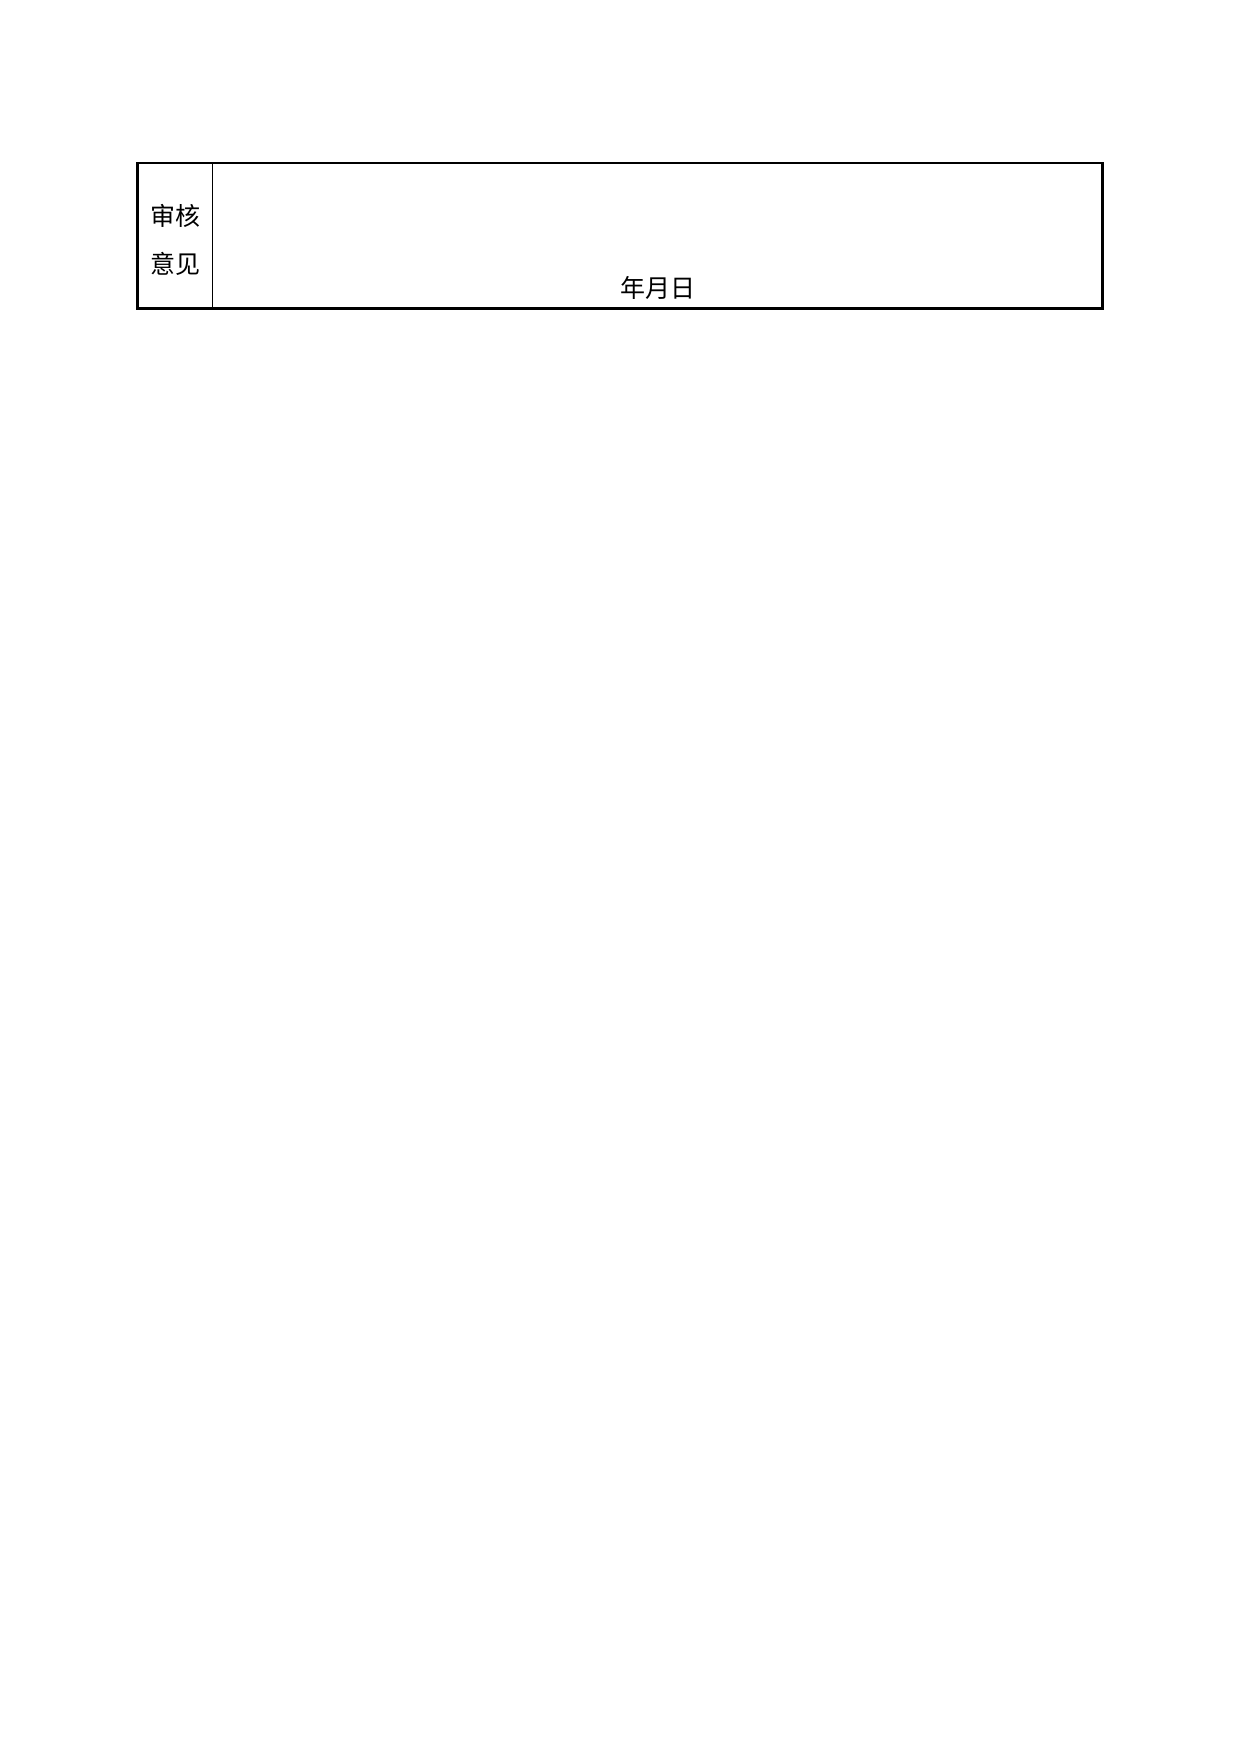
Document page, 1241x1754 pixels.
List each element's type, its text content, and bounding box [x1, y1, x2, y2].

table_cell 审核意见 [139, 164, 212, 307]
table_cell 年月日 [213, 164, 1101, 307]
